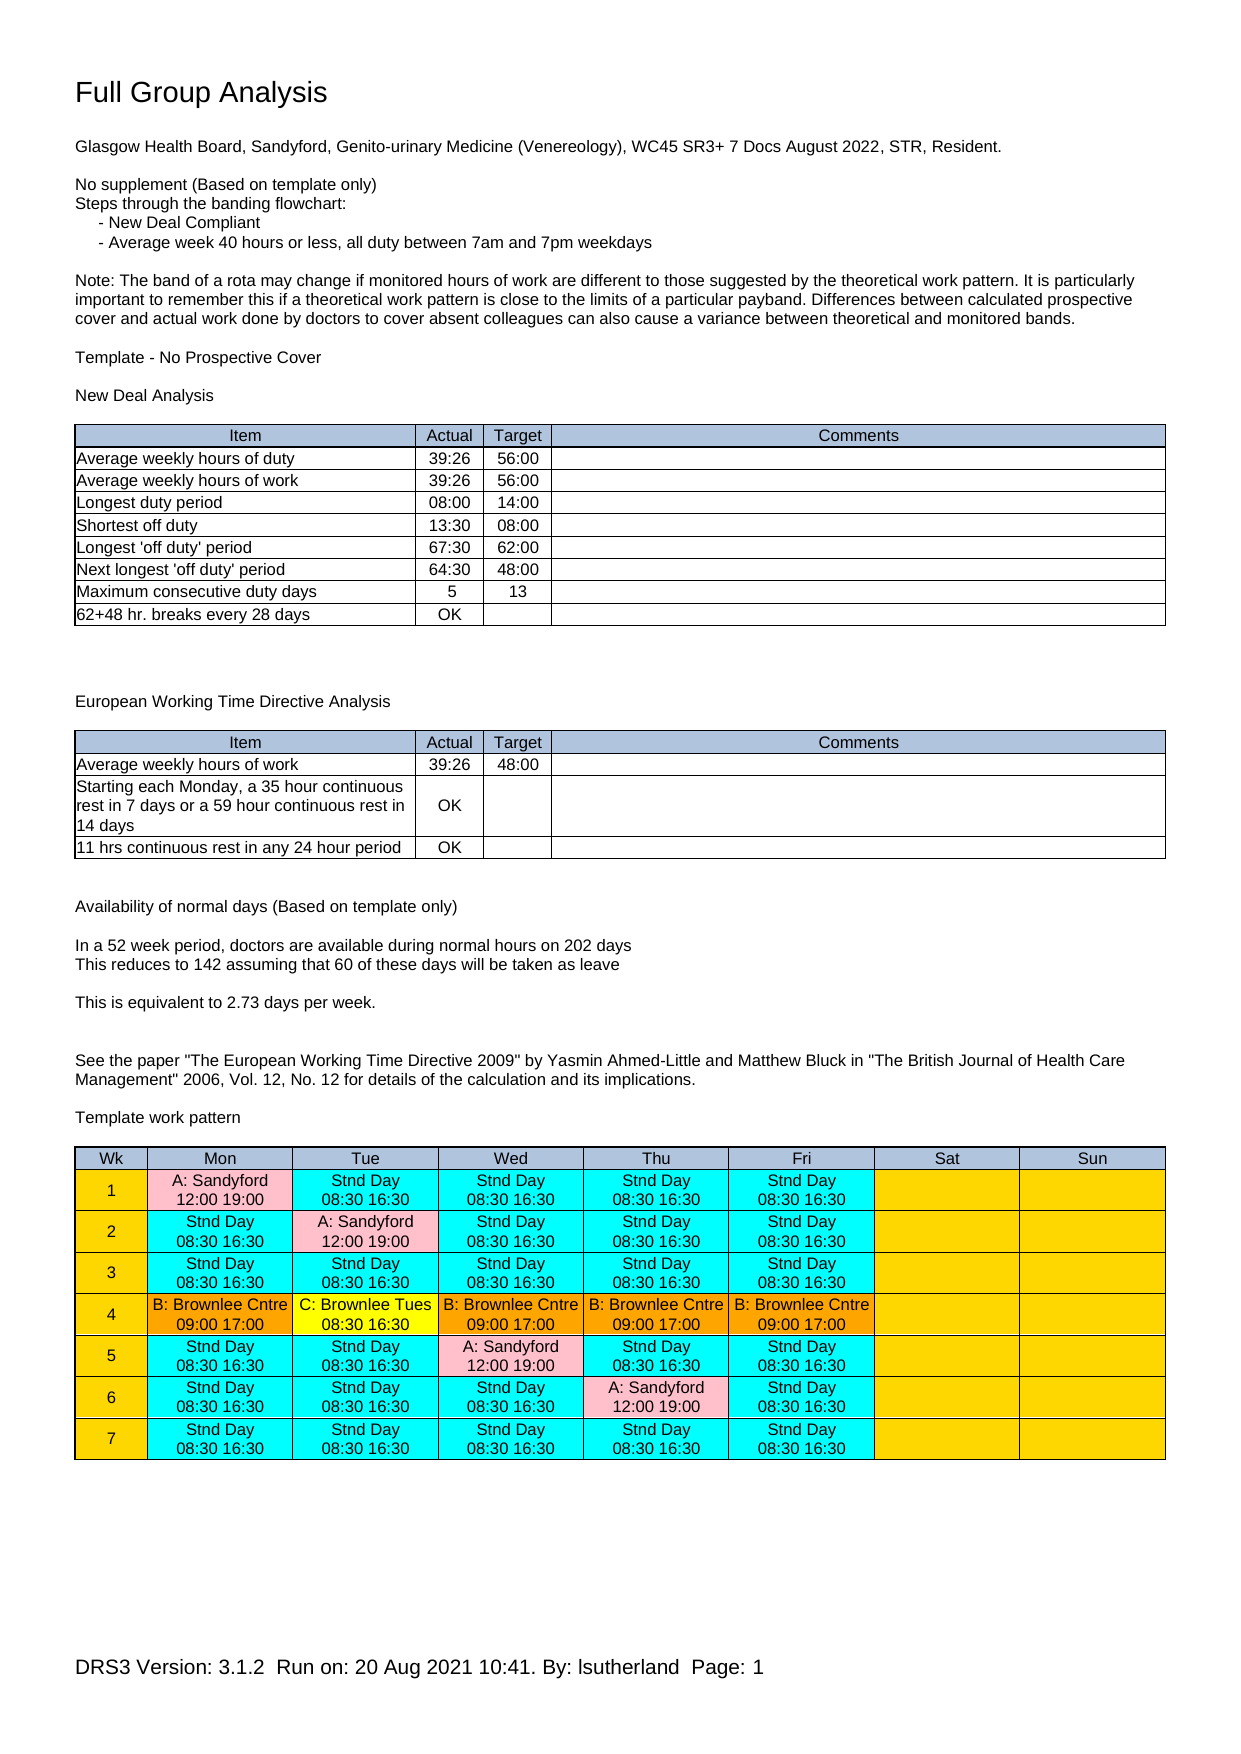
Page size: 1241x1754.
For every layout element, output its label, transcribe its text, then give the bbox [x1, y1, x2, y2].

table_cell 11 hrs continuous rest in any 24 hour period [76, 837, 415, 858]
table_cell A: Sandyford 12:00 19:00 [439, 1336, 583, 1376]
table_cell Stnd Day 08:30 16:30 [584, 1336, 728, 1376]
table_cell [552, 776, 1165, 836]
table_header Item [76, 425, 415, 446]
table_cell Stnd Day 08:30 16:30 [293, 1336, 438, 1376]
table_cell Longest 'off duty' period [76, 537, 415, 558]
table_cell [484, 837, 551, 858]
table_cell Next longest 'off duty' period [76, 559, 415, 580]
table_cell [1020, 1211, 1165, 1252]
table_cell 08:00 [484, 514, 551, 536]
table_cell Stnd Day 08:30 16:30 [729, 1211, 874, 1252]
table_cell [875, 1336, 1019, 1376]
table_cell Stnd Day 08:30 16:30 [439, 1377, 583, 1417]
table_header Tue [293, 1148, 438, 1169]
table_cell [552, 492, 1165, 513]
table_cell [1020, 1253, 1165, 1293]
table_cell Stnd Day 08:30 16:30 [293, 1377, 438, 1417]
text This is equivalent to 2.73 days per week. [75, 993, 1165, 1012]
text European Working Time Directive Analysis [75, 692, 1165, 711]
table_cell 39:26 [416, 470, 483, 491]
table_cell B: Brownlee Cntre 09:00 17:00 [439, 1294, 583, 1334]
table_cell [552, 837, 1165, 858]
text New Deal Analysis [75, 386, 1165, 405]
table_cell [875, 1211, 1019, 1252]
table_header Fri [729, 1148, 874, 1169]
text See the paper "The European Working Time Directive 2009" by Yasmin Ahmed-Little and Matthew Bluck in "The British Journal of Health Care Management" 2006, Vol. 12, No. 12 for details of the calculation and its implications. [75, 1051, 1165, 1089]
table_cell B: Brownlee Cntre 09:00 17:00 [729, 1294, 874, 1334]
table_cell Stnd Day 08:30 16:30 [584, 1419, 728, 1459]
table_cell 14:00 [484, 492, 551, 513]
text Steps through the banding flowchart: [75, 194, 1165, 213]
table_cell Stnd Day 08:30 16:30 [439, 1253, 583, 1293]
table_cell 6 [76, 1377, 147, 1417]
table_header Sat [875, 1148, 1019, 1169]
table_cell Average weekly hours of work [76, 470, 415, 491]
table_cell [875, 1294, 1019, 1334]
table_cell 62:00 [484, 537, 551, 558]
table_header Sun [1020, 1148, 1165, 1169]
table_cell 67:30 [416, 537, 483, 558]
table_cell [552, 604, 1165, 625]
table_header Thu [584, 1148, 728, 1169]
table_cell Maximum consecutive duty days [76, 581, 415, 602]
table_cell 4 [76, 1294, 147, 1334]
table_cell 2 [76, 1211, 147, 1252]
table_header Comments [552, 425, 1165, 446]
table_cell Shortest off duty [76, 514, 415, 536]
table_cell [1020, 1419, 1165, 1459]
table_cell [1020, 1294, 1165, 1334]
table_cell Stnd Day 08:30 16:30 [584, 1170, 728, 1210]
table_cell B: Brownlee Cntre 09:00 17:00 [148, 1294, 292, 1334]
table_cell Stnd Day 08:30 16:30 [293, 1170, 438, 1210]
text Note: The band of a rota may change if monitored hours of work are different to those suggested by the theoretical work pattern. It is particularly important to remember this if a theoretical work pattern is close to the limits of a particular payband. Differences between calculated prospective cover and actual work done by doctors to cover absent colleagues can also cause a variance between theoretical and monitored bands. [75, 271, 1165, 328]
table_cell Stnd Day 08:30 16:30 [729, 1170, 874, 1210]
table_cell [875, 1377, 1019, 1417]
table_cell 1 [76, 1170, 147, 1210]
table_cell A: Sandyford 12:00 19:00 [148, 1170, 292, 1210]
table_cell A: Sandyford 12:00 19:00 [293, 1211, 438, 1252]
table_cell Average weekly hours of work [76, 754, 415, 775]
table_header Actual [416, 731, 483, 753]
table_cell Stnd Day 08:30 16:30 [293, 1419, 438, 1459]
table_cell 64:30 [416, 559, 483, 580]
table_cell 13:30 [416, 514, 483, 536]
table_cell Stnd Day 08:30 16:30 [439, 1419, 583, 1459]
table_cell 48:00 [484, 754, 551, 775]
table_cell Stnd Day 08:30 16:30 [439, 1170, 583, 1210]
table_cell [552, 559, 1165, 580]
table_cell B: Brownlee Cntre 09:00 17:00 [584, 1294, 728, 1334]
table_cell Stnd Day 08:30 16:30 [148, 1253, 292, 1293]
table_header Actual [416, 425, 483, 446]
table_cell [875, 1170, 1019, 1210]
table_cell Stnd Day 08:30 16:30 [439, 1211, 583, 1252]
text - New Deal Compliant [75, 213, 1165, 232]
table_header Target [484, 731, 551, 753]
table_cell 39:26 [416, 448, 483, 469]
table_cell [552, 537, 1165, 558]
table_cell 62+48 hr. breaks every 28 days [76, 604, 415, 625]
table_cell OK [416, 837, 483, 858]
table_cell OK [416, 604, 483, 625]
table_cell C: Brownlee Tues 08:30 16:30 [293, 1294, 438, 1334]
table_header Mon [148, 1148, 292, 1169]
table_cell [875, 1253, 1019, 1293]
table_cell Stnd Day 08:30 16:30 [729, 1253, 874, 1293]
table_cell 39:26 [416, 754, 483, 775]
table_cell Stnd Day 08:30 16:30 [729, 1377, 874, 1417]
table_header Item [76, 731, 415, 753]
table_cell [552, 754, 1165, 775]
text Template work pattern [75, 1108, 1165, 1127]
table_cell 3 [76, 1253, 147, 1293]
text - Average week 40 hours or less, all duty between 7am and 7pm weekdays [75, 232, 1165, 252]
table_cell OK [416, 776, 483, 836]
table_cell [1020, 1170, 1165, 1210]
table_cell 56:00 [484, 448, 551, 469]
table_cell Stnd Day 08:30 16:30 [584, 1253, 728, 1293]
table_cell Stnd Day 08:30 16:30 [584, 1211, 728, 1252]
table_cell Average weekly hours of duty [76, 448, 415, 469]
table_cell Stnd Day 08:30 16:30 [729, 1336, 874, 1376]
table_cell Stnd Day 08:30 16:30 [293, 1253, 438, 1293]
table_cell [552, 470, 1165, 491]
table_cell 5 [76, 1336, 147, 1376]
table_cell [552, 581, 1165, 602]
table_cell 56:00 [484, 470, 551, 491]
table_cell [875, 1419, 1019, 1459]
table_cell A: Sandyford 12:00 19:00 [584, 1377, 728, 1417]
table_cell Stnd Day 08:30 16:30 [148, 1336, 292, 1376]
table_header Target [484, 425, 551, 446]
table_cell [552, 514, 1165, 536]
text This reduces to 142 assuming that 60 of these days will be taken as leave [75, 955, 1165, 974]
table_header Comments [552, 731, 1165, 753]
table_cell [484, 776, 551, 836]
table_header Wk [76, 1148, 147, 1169]
table_cell Stnd Day 08:30 16:30 [148, 1377, 292, 1417]
text In a 52 week period, doctors are available during normal hours on 202 days [75, 936, 1165, 955]
table_cell Stnd Day 08:30 16:30 [729, 1419, 874, 1459]
table_cell 13 [484, 581, 551, 602]
table_cell [484, 604, 551, 625]
text Availability of normal days (Based on template only) [75, 897, 1165, 916]
table_cell 48:00 [484, 559, 551, 580]
table_cell [552, 448, 1165, 469]
text Template - No Prospective Cover [75, 347, 1165, 367]
table_cell [1020, 1336, 1165, 1376]
table_cell Stnd Day 08:30 16:30 [148, 1419, 292, 1459]
table_cell [1020, 1377, 1165, 1417]
table_cell Starting each Monday, a 35 hour continuous rest in 7 days or a 59 hour continuous rest in 14 days [76, 776, 415, 836]
text Glasgow Health Board, Sandyford, Genito-urinary Medicine (Venereology), WC45 SR3+ 7 Docs August 2022, STR, Resident. [75, 137, 1165, 156]
table_cell 7 [76, 1419, 147, 1459]
table_cell Longest duty period [76, 492, 415, 513]
table_cell 5 [416, 581, 483, 602]
table_header Wed [439, 1148, 583, 1169]
table_cell 08:00 [416, 492, 483, 513]
table_cell Stnd Day 08:30 16:30 [148, 1211, 292, 1252]
text No supplement (Based on template only) [75, 175, 1165, 194]
